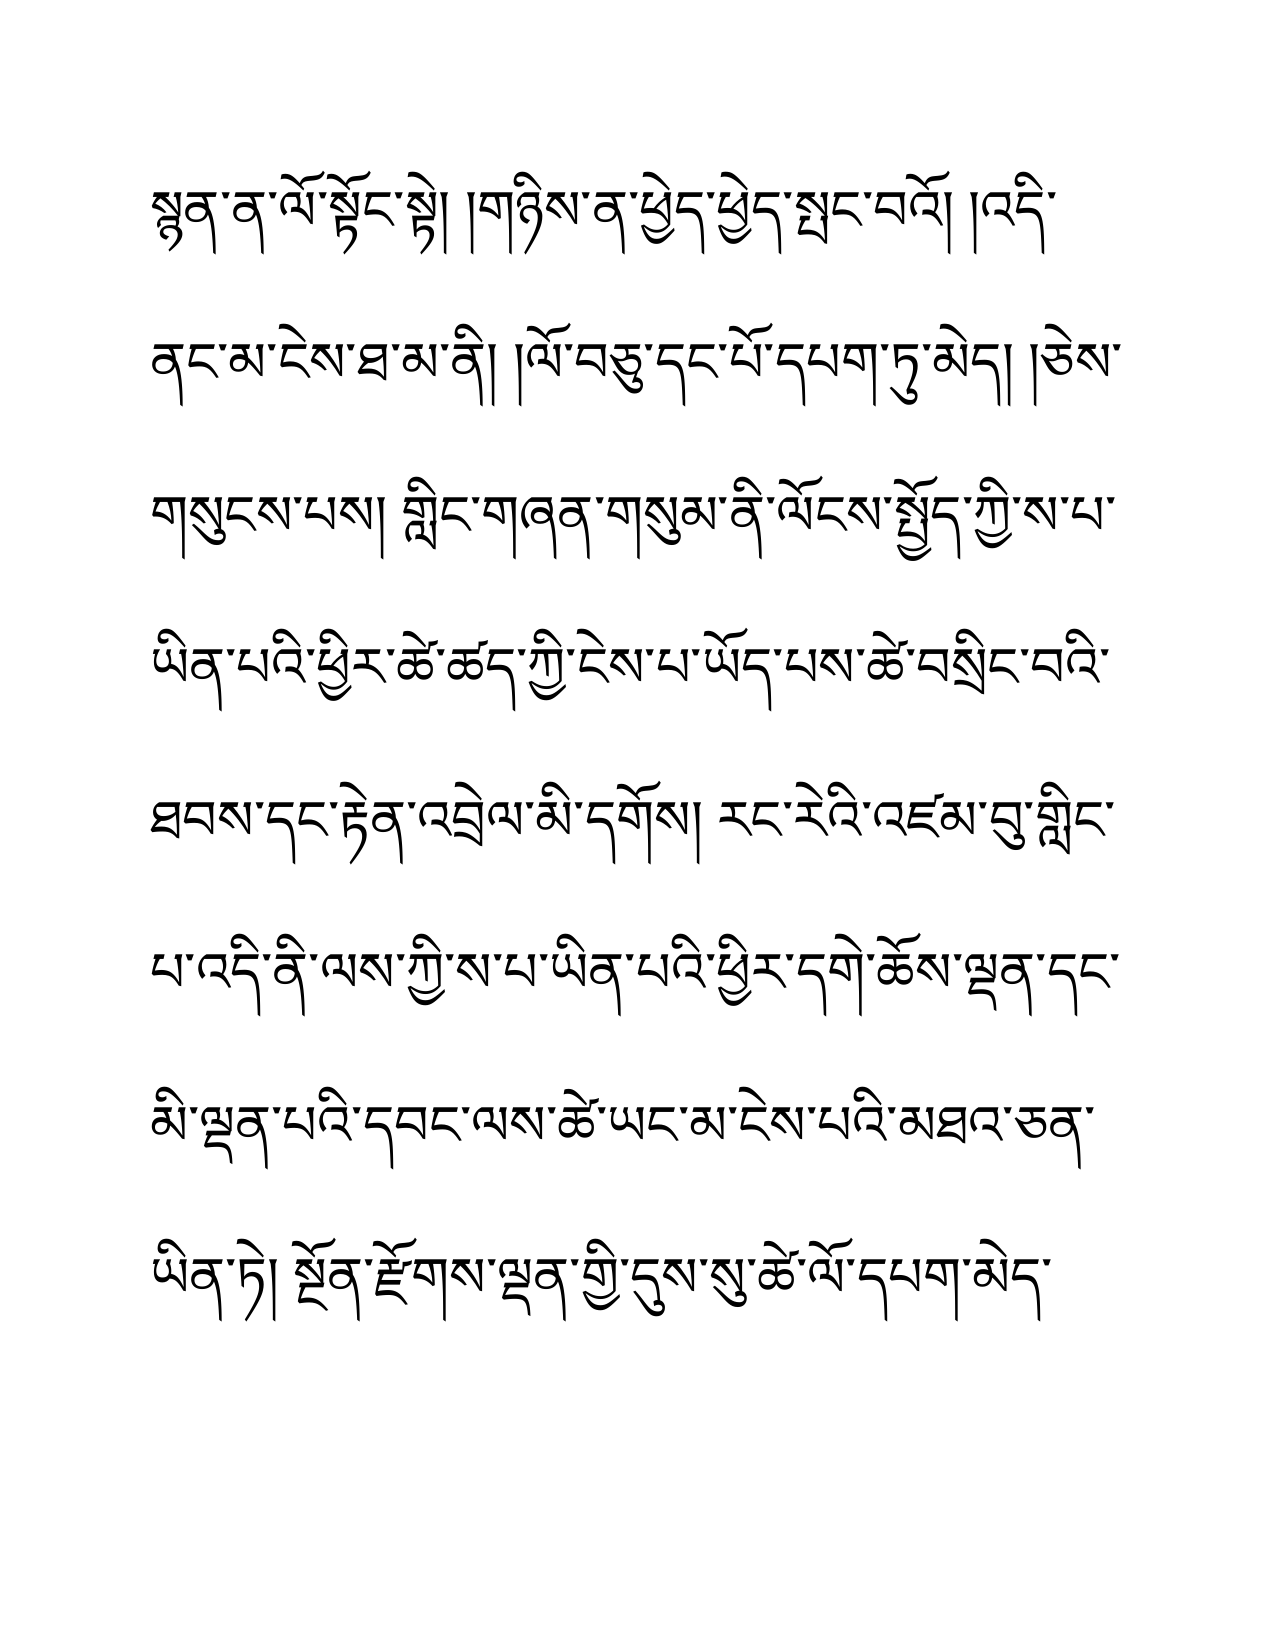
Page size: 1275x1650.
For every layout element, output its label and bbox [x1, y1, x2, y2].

text [150, 150, 1125, 1370]
